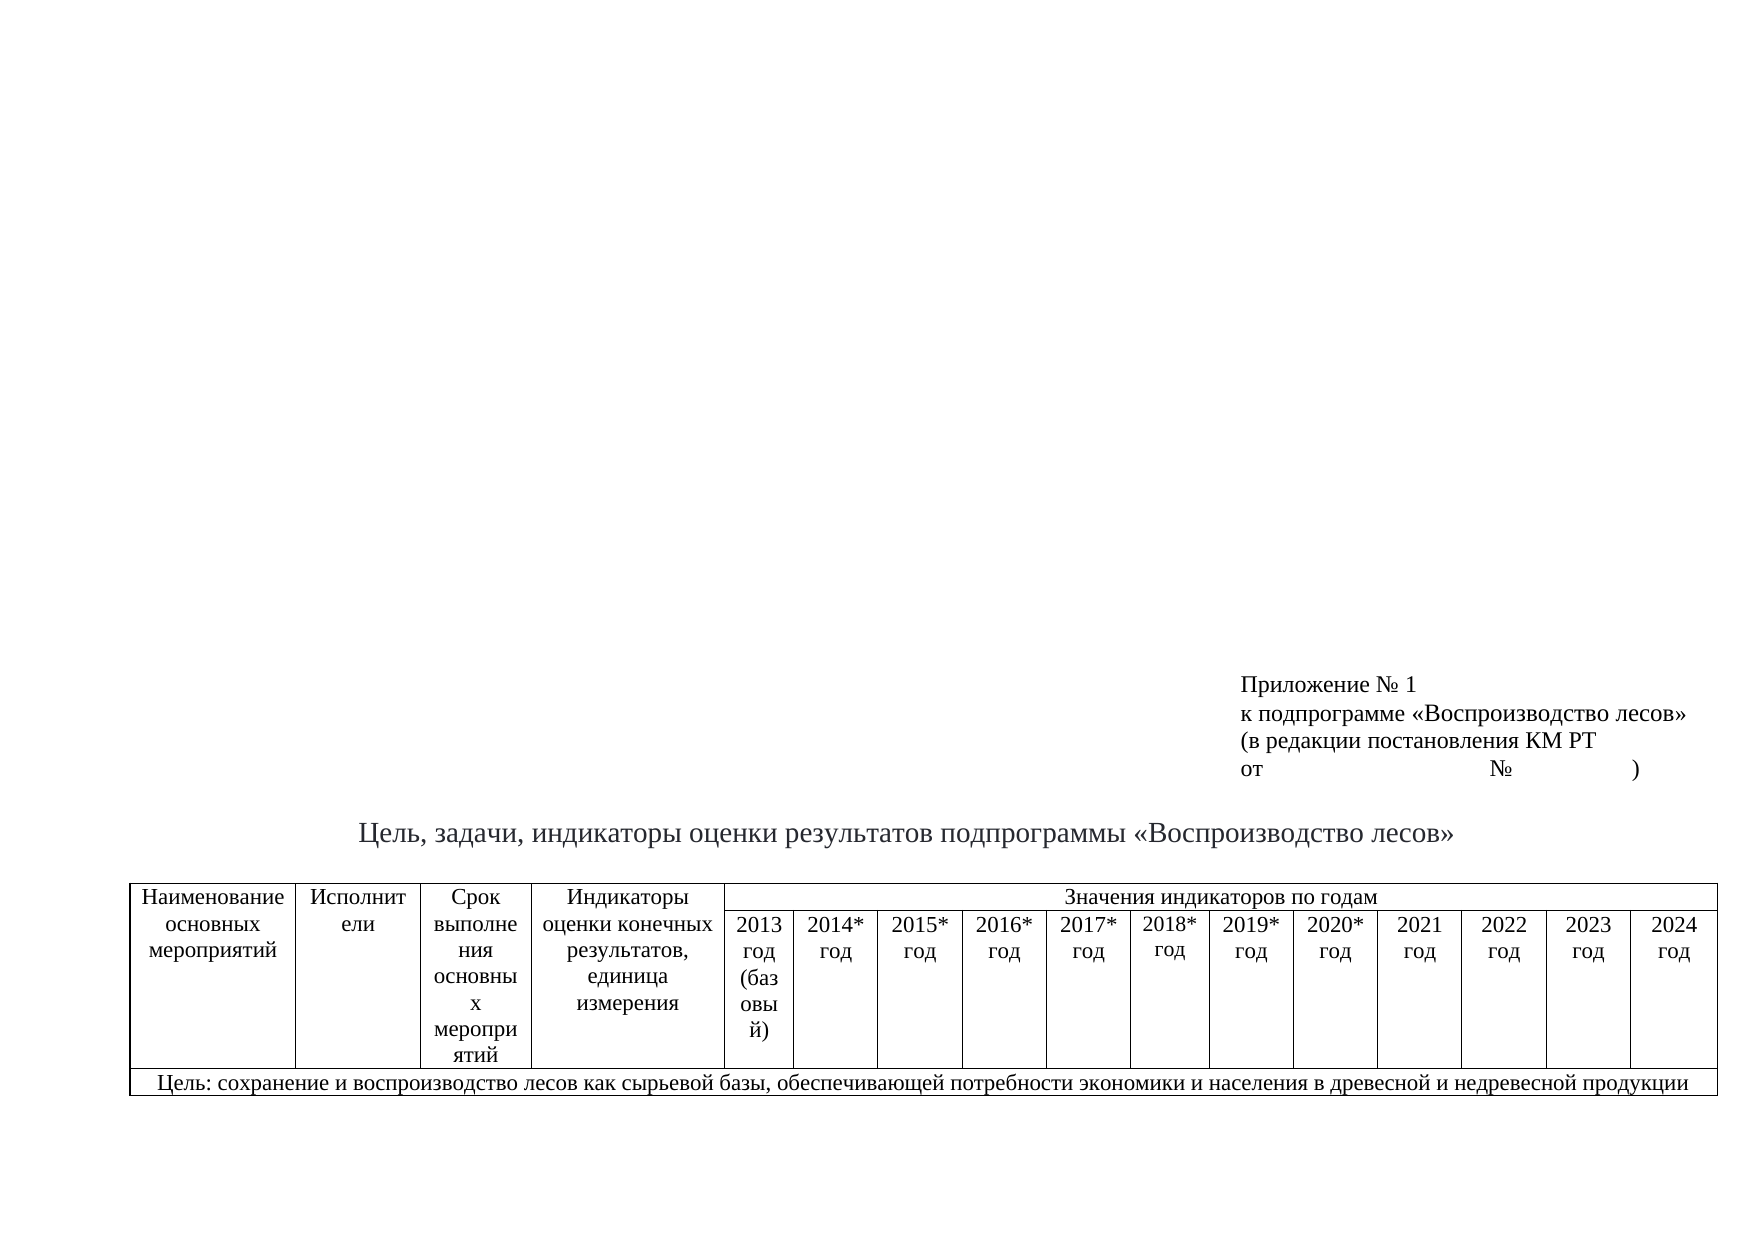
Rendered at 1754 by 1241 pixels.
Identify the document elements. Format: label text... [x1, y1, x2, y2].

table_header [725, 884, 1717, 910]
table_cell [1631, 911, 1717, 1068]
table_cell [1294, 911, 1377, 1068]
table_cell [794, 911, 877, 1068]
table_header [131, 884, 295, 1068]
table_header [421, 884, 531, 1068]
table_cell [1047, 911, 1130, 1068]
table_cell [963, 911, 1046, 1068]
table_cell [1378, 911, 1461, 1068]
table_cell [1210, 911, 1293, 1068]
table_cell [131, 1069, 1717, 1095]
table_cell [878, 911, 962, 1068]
text Приложение № 1 к подпрограмме «Воспроизводство лесов» (в редакции постановления КМ РТ от № ) [1240, 670, 1695, 782]
text Цель, задачи, индикаторы оценки результатов подпрограммы «Воспроизводство лесов» [118, 815, 1695, 849]
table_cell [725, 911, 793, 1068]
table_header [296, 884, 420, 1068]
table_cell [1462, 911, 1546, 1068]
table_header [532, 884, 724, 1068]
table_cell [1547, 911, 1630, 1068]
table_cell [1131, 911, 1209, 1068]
